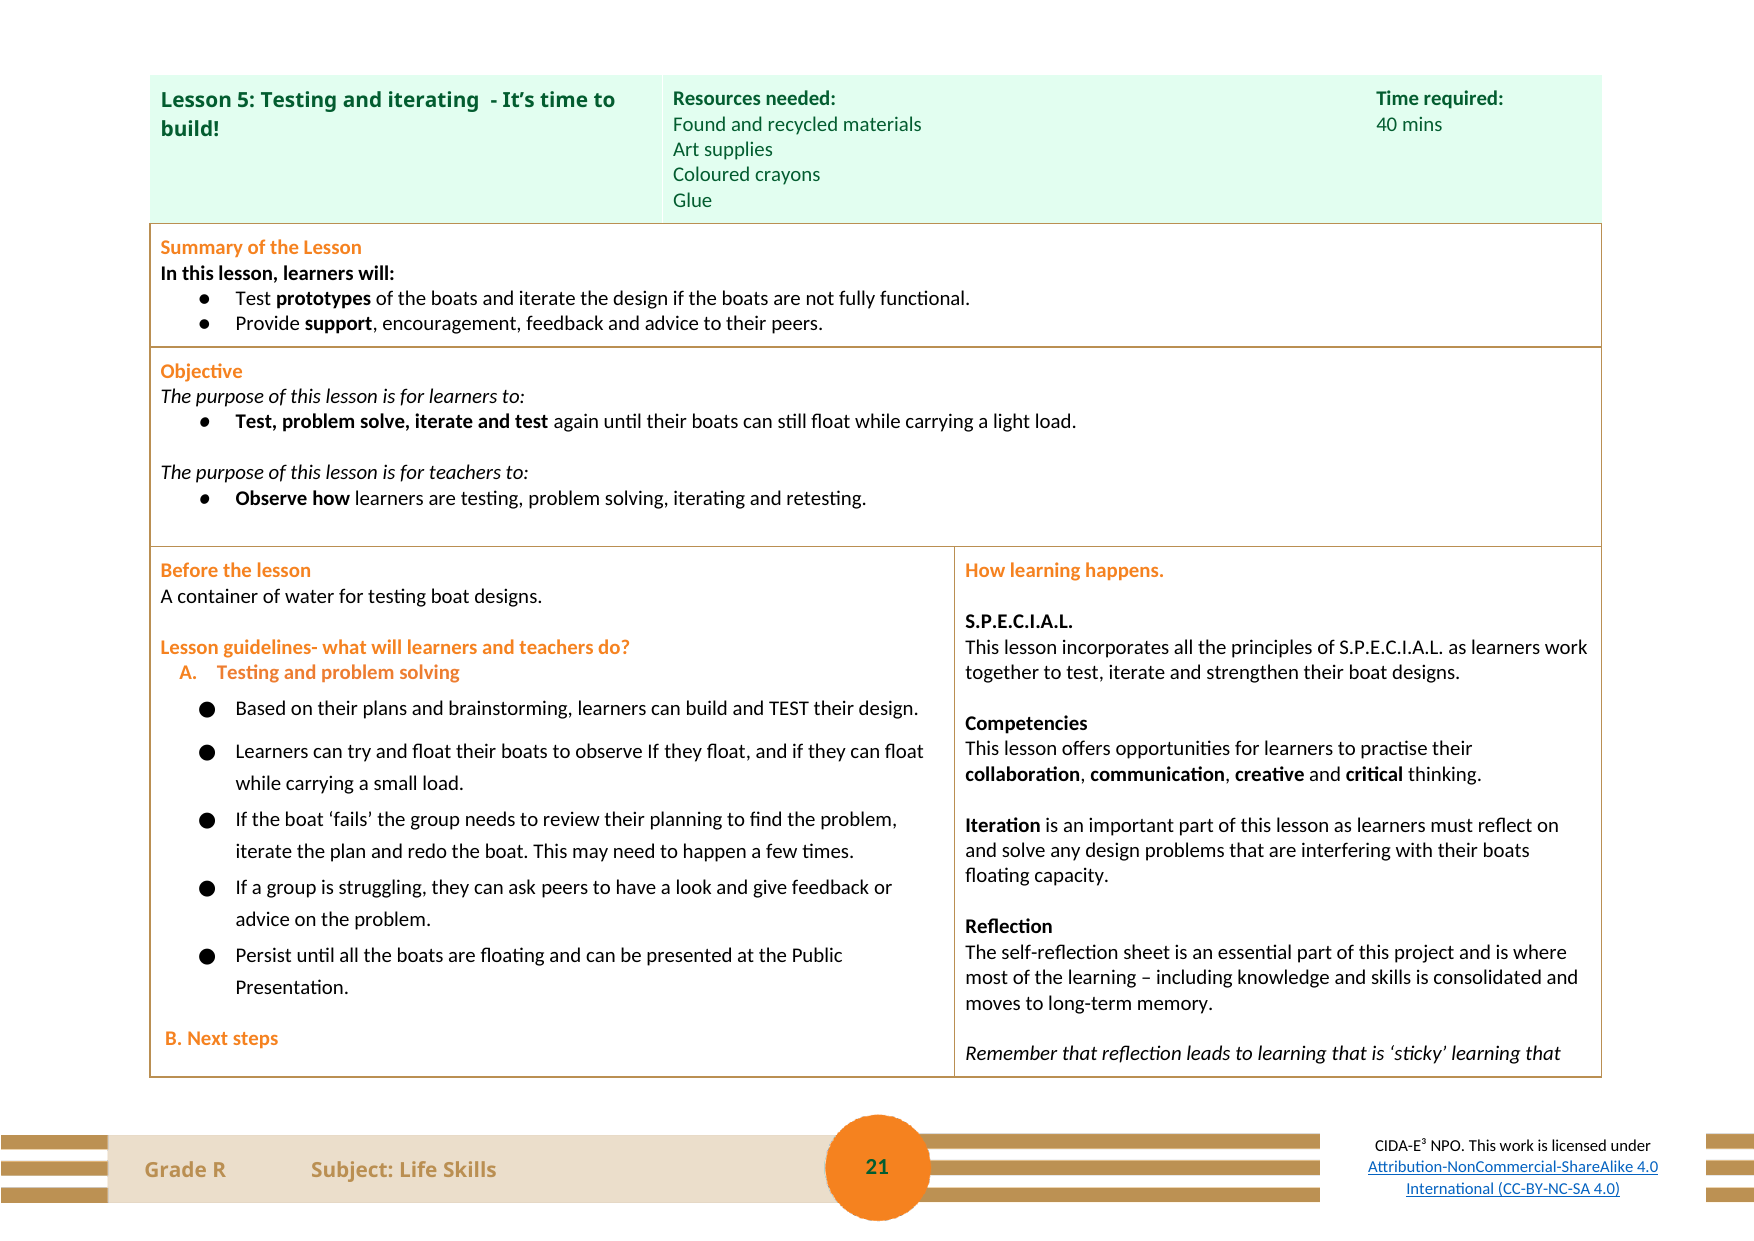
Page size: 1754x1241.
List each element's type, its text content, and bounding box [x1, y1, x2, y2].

picture [1, 1114, 1754, 1223]
table_header Resources needed: Found and recycled materials Art supplies Coloured crayons Glue [663, 75, 1366, 223]
table_header Time required: 40 mins [1366, 75, 1602, 223]
table_cell Summary of the Lesson In this lesson, learners will: Test prototypes of the boats and iterate the design if the boats are not fully functional. Provide support, encouragement, feedback and advice to their peers. [151, 224, 1601, 346]
table_cell Objective The purpose of this lesson is for learners to: Test, problem solve, iterate and test again until their boats can still float while carrying a light load. The purpose of this lesson is for teachers to: Observe how learners are testing, problem solving, iterating and retesting. [151, 348, 1601, 546]
table_header Lesson 5: Testing and iterating - It’s time to build! [150, 75, 662, 223]
